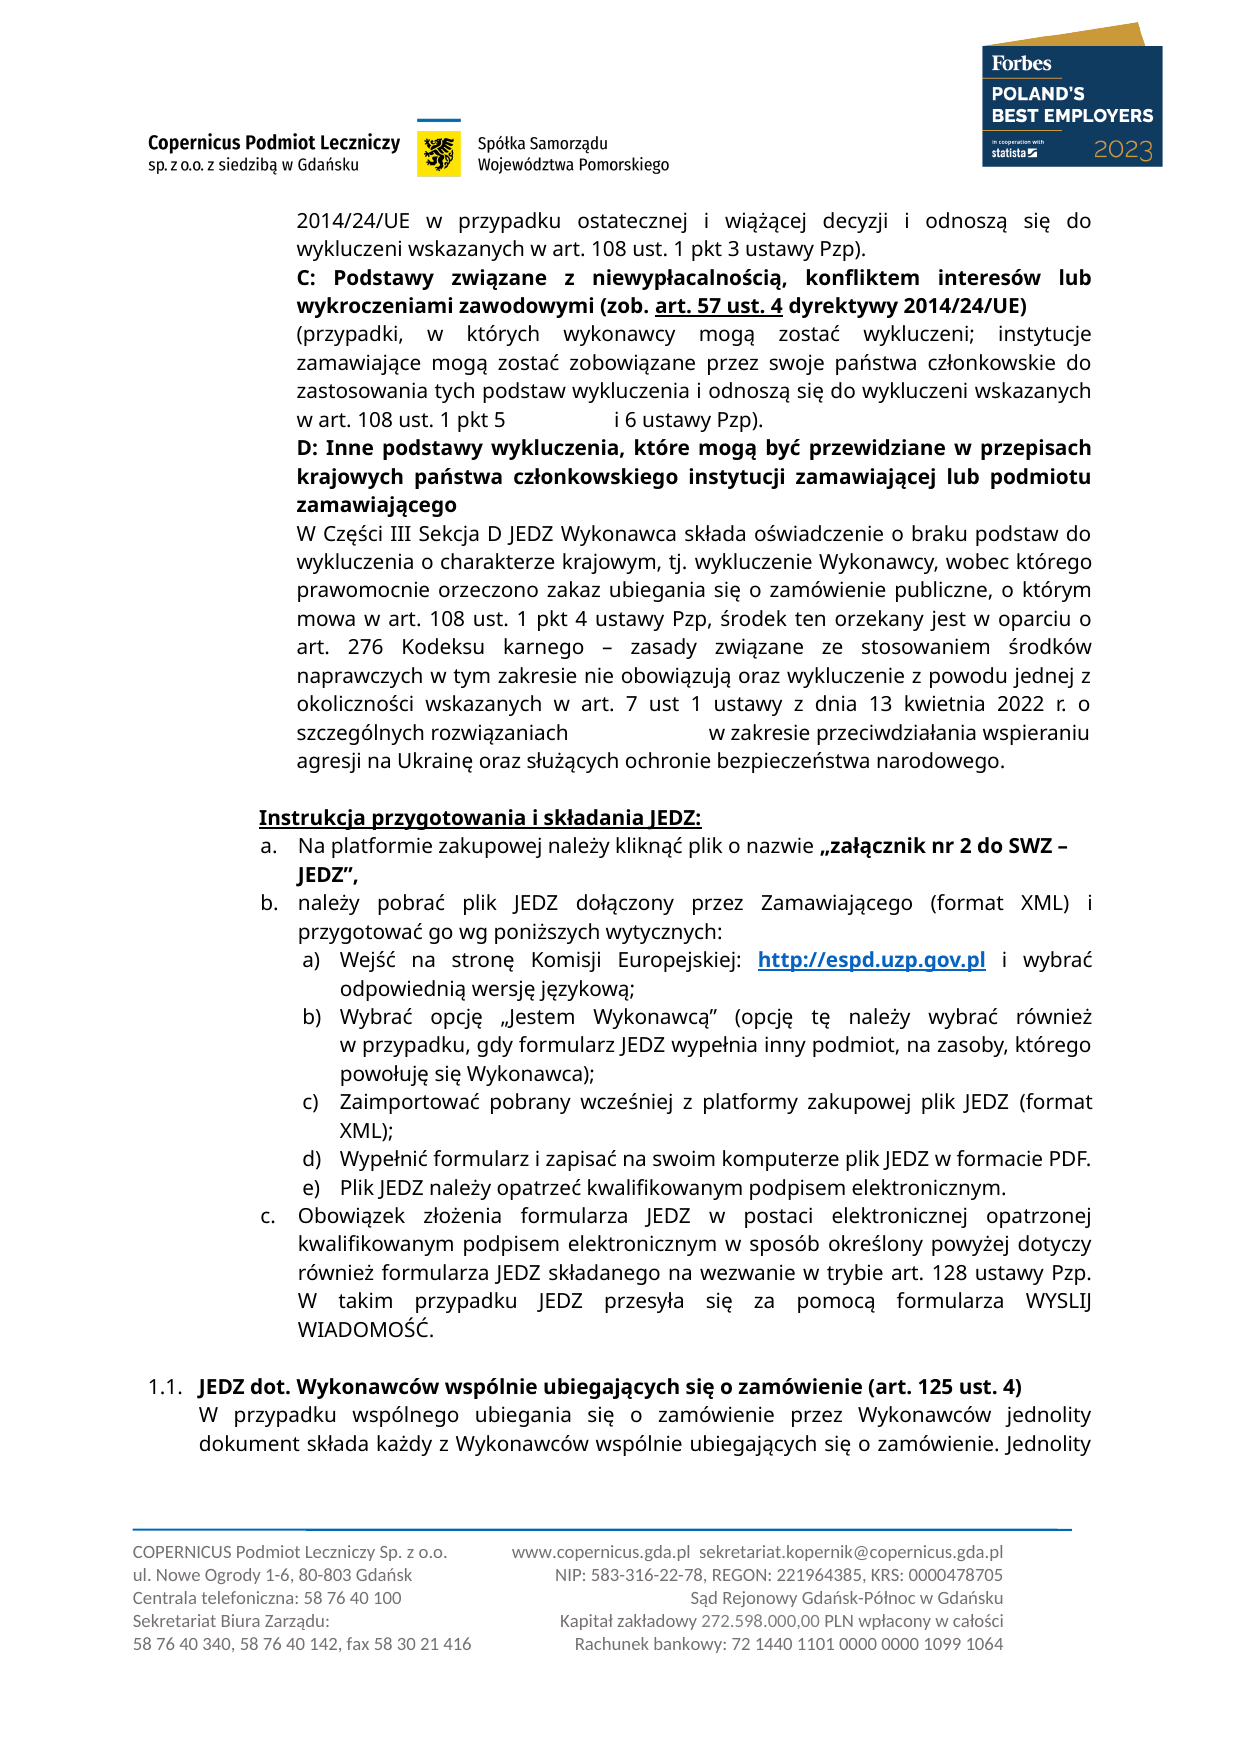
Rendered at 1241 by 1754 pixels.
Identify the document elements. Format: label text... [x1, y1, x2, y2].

text D: Inne podstawy wykluczenia, które mogą być przewidziane w przepisach krajowych państwa członkowskiego instytucji zamawiającej lub podmiotu zamawiającego [296, 433, 1093, 519]
text C: Podstawy związane z niewypłacalnością, konfliktem interesów lub wykroczeniami zawodowymi (zob. art. 57 ust. 4 dyrektywy 2014/24/UE) [296, 263, 1093, 319]
list Na platformie zakupowej należy kliknąć plik o nazwie „załącznik nr 2 do SWZ – JEDZ”, [260, 831, 1093, 888]
picture [147, 118, 672, 178]
list Wybrać opcję „Jestem Wykonawcą” (opcję tę należy wybrać również w przypadku, gdy formularz JEDZ wypełnia inny podmiot, na zasoby, którego powołuję się Wykonawca); [302, 1002, 1093, 1087]
text W Części III Sekcja D JEDZ Wykonawca składa oświadczenie o braku podstaw do wykluczenia o charakterze krajowym, tj. wykluczenie Wykonawcy, wobec którego prawomocnie orzeczono zakaz ubiegania się o zamówienie publiczne, o którym mowa w art. 108 ust. 1 pkt 4 ustawy Pzp, środek ten orzekany jest w oparciu o art. 276 Kodeksu karnego – zasady związane ze stosowaniem środków naprawczych w tym zakresie nie obowiązują oraz wykluczenie z powodu jednej z okoliczności wskazanych w art. 7 ust 1 ustawy z dnia 13 kwietnia 2022 r. o szczególnych rozwiązaniach w zakresie przeciwdziałania wspieraniu agresji na Ukrainę oraz służących ochronie bezpieczeństwa narodowego. [296, 519, 1093, 774]
picture [982, 22, 1163, 167]
list Obowiązek złożenia formularza JEDZ w postaci elektronicznej opatrzonej kwalifikowanym podpisem elektronicznym w sposób określony powyżej dotyczy również formularza JEDZ składanego na wezwanie w trybie art. 128 ustawy Pzp. W takim przypadku JEDZ przesyła się za pomocą formularza WYSLIJ WIADOMOŚĆ. [260, 1201, 1093, 1343]
text Instrukcja przygotowania i składania JEDZ: [259, 803, 1093, 831]
list Zaimportować pobrany wcześniej z platformy zakupowej plik JEDZ (format XML); [302, 1087, 1093, 1144]
list Wypełnić formularz i zapisać na swoim komputerze plik JEDZ w formacie PDF. [302, 1144, 1093, 1173]
list Wejść na stronę Komisji Europejskiej: http://espd.uzp.gov.pl i wybrać odpowiednią wersję językową; [302, 945, 1093, 1002]
text 2014/24/UE w przypadku ostatecznej i wiążącej decyzji i odnoszą się do wykluczeni wskazanych w art. 108 ust. 1 pkt 3 ustawy Pzp). [296, 206, 1093, 263]
list JEDZ dot. Wykonawców wspólnie ubiegających się o zamówienie (art. 125 ust. 4) [148, 1372, 1093, 1400]
list należy pobrać plik JEDZ dołączony przez Zamawiającego (format XML) i przygotować go wg poniższych wytycznych: [260, 888, 1093, 945]
text (przypadki, w których wykonawcy mogą zostać wykluczeni; instytucje zamawiające mogą zostać zobowiązane przez swoje państwa członkowskie do zastosowania tych podstaw wykluczenia i odnoszą się do wykluczeni wskazanych w art. 108 ust. 1 pkt 5 i 6 ustawy Pzp). [296, 319, 1093, 433]
list Plik JEDZ należy opatrzeć kwalifikowanym podpisem elektronicznym. [302, 1173, 1093, 1201]
